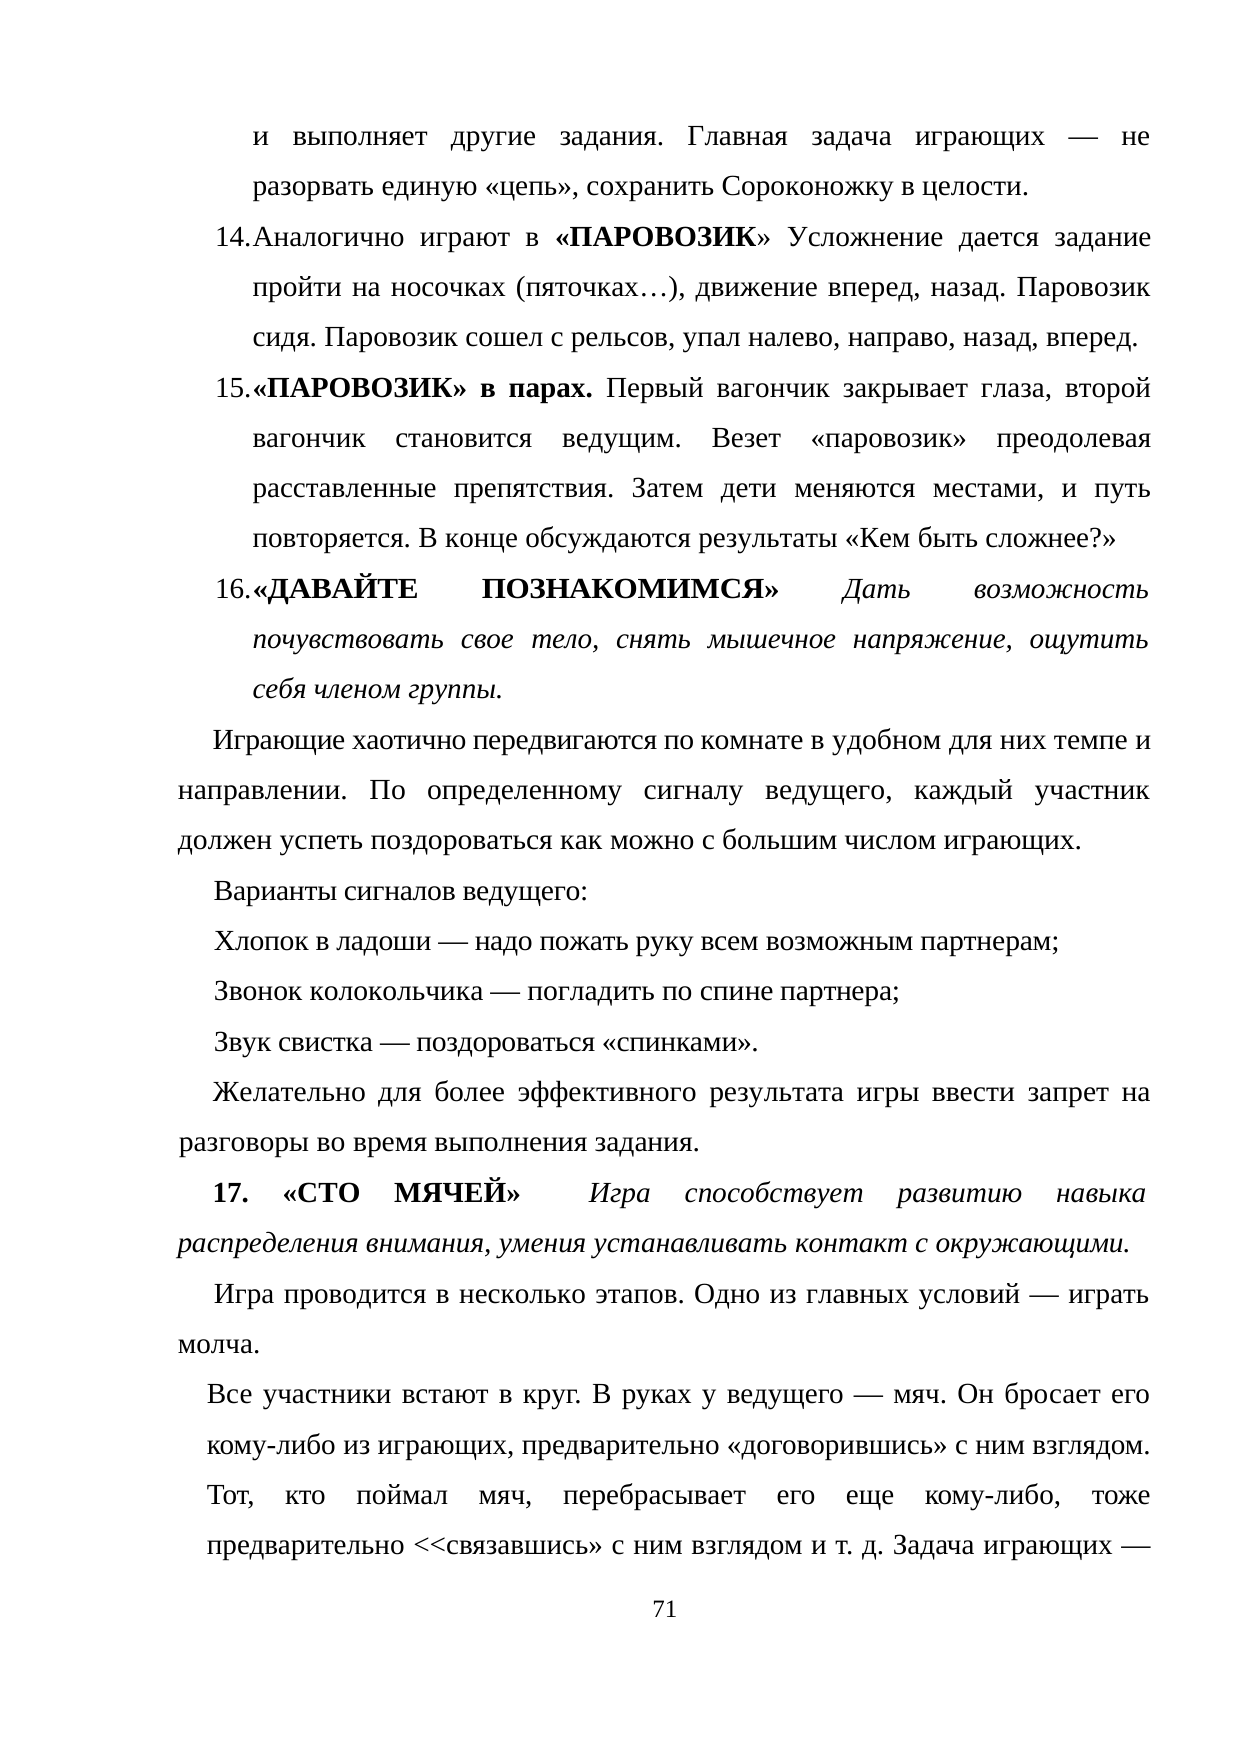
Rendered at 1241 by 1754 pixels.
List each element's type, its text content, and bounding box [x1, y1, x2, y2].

text Игра проводится в несколько этапов. Одно из главных условий — играть молча. [178, 1276, 1150, 1360]
list Аналогично играют в «Паровозик» Усложнение дается задание пройти на носочках (пяточках…), движение вперед, назад. Паровозик сидя. Паровозик сошел с рельсов, упал налево, направо, назад, вперед. [215, 219, 1152, 353]
text Играющие хаотично передвигаются по комнате в удобном для них темпе и направлении. По определенному сигналу ведущего, каждый участник должен успеть поздороваться как можно с большим числом играющих. [178, 722, 1151, 856]
text Звук свистка — поздороваться «спинками». [214, 1024, 1152, 1057]
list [215, 118, 1152, 202]
text 17. «Сто мячей» Игра способствует развитию навыка распределения внимания, умения устанавливать контакт с окружающими. [177, 1175, 1150, 1258]
text Варианты сигналов ведущего: [213, 873, 1152, 906]
text Звонок колокольчика — погладить по спине партнера; [179, 973, 1150, 1007]
list «ПАРОВОЗИК» в парах. Первый вагончик закрывает глаза, второй вагончик становится ведущим. Везет «паровозик» преодолевая расставленные препятствия. Затем дети меняются местами, и путь повторяется. В конце обсуждаются результаты «Кем быть сложнее?» [215, 370, 1152, 554]
text Желательно для более эффективного результата игры ввести запрет на разговоры во время выполнения задания. [179, 1074, 1152, 1158]
text Хлопок в ладоши — надо пожать руку всем возможным партнерам; [179, 923, 1152, 957]
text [207, 1376, 1152, 1561]
list «Давайте познакомимся» Дать возможность почувствовать свое тело, снять мышечное напряжение, ощутить себя членом группы. [215, 571, 1152, 705]
